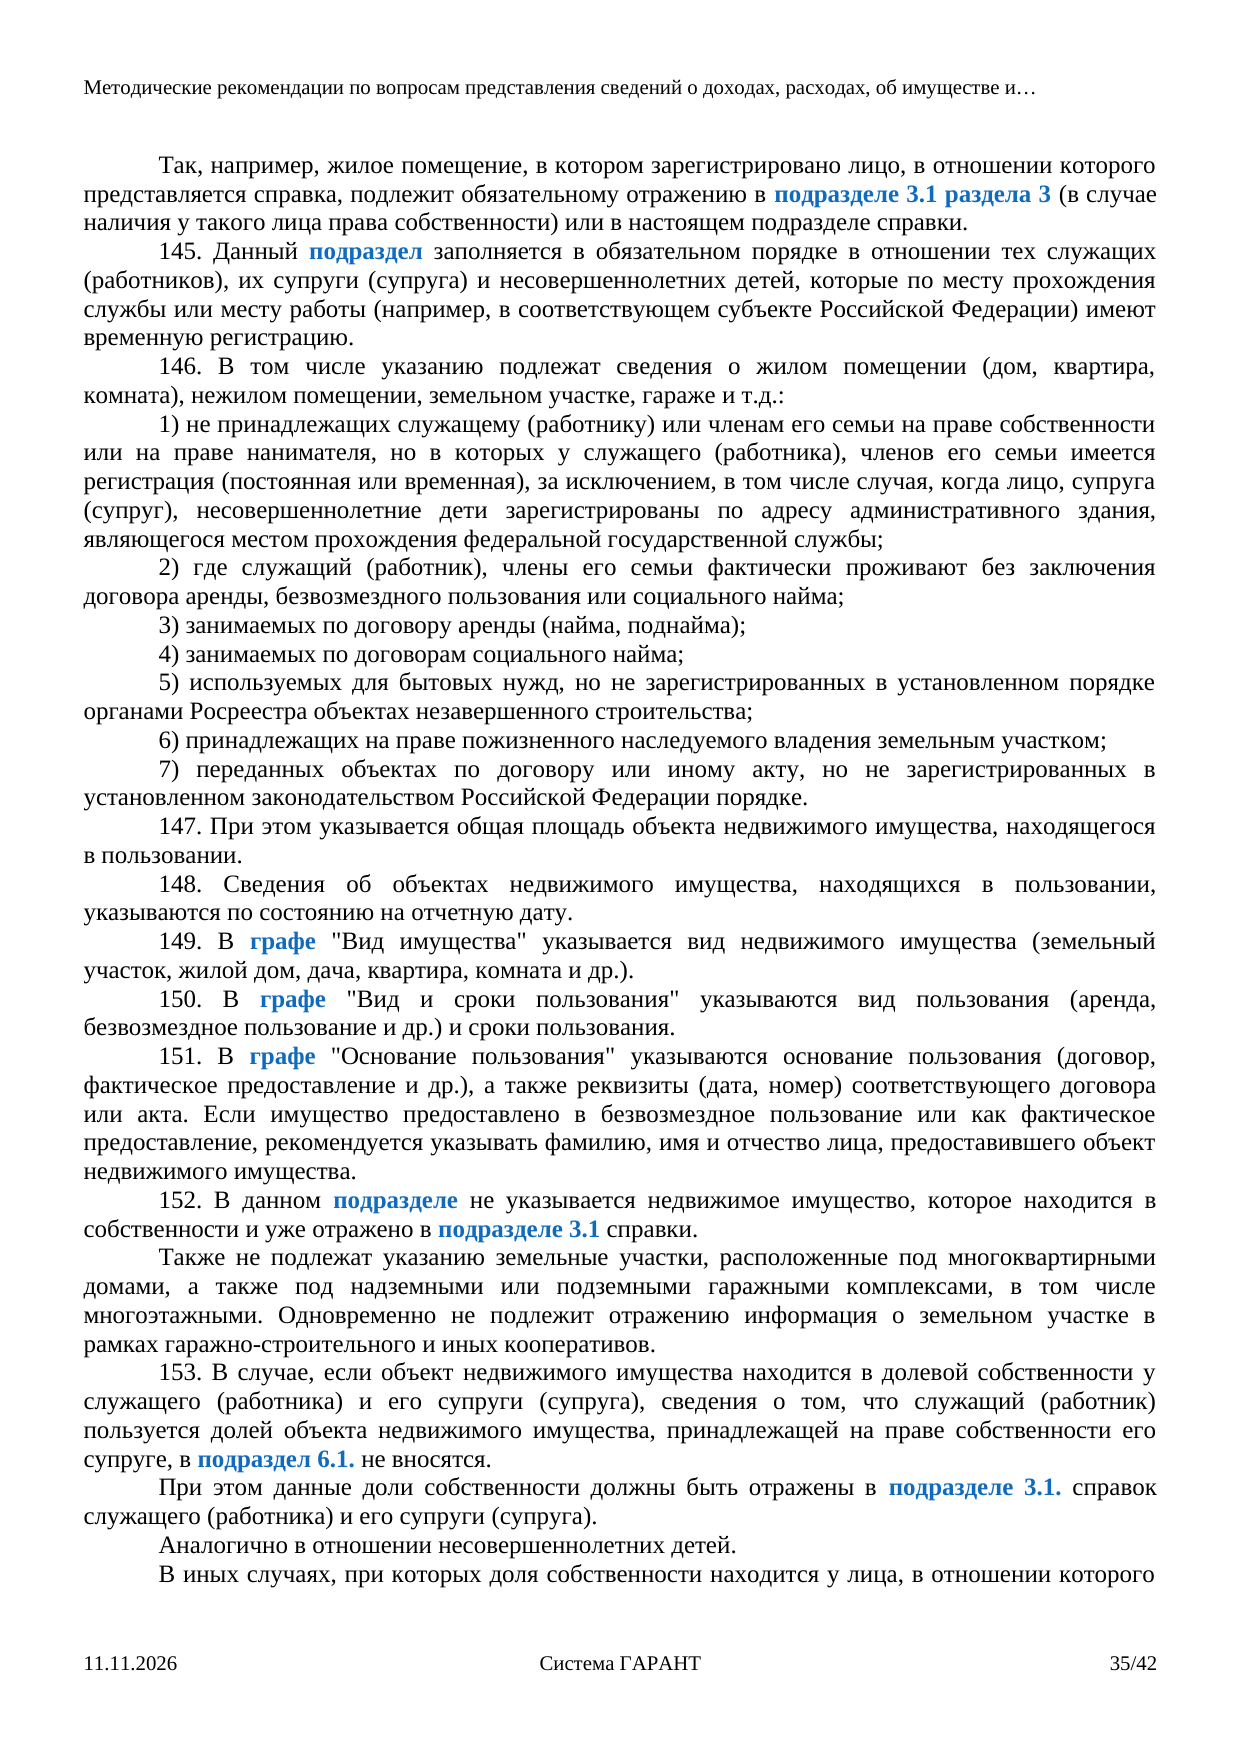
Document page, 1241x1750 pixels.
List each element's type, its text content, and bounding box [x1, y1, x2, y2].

text 148. Сведения об объектах недвижимого имущества, находящихся в пользовании, указываются по состоянию на отчетную дату. [83, 869, 1157, 926]
text 150. В графе "Вид и сроки пользования" указываются вид пользования (аренда, безвозмездное пользование и др.) и сроки пользования. [83, 984, 1157, 1041]
text 4) занимаемых по договорам социального найма; [83, 639, 1157, 667]
text При этом данные доли собственности должны быть отражены в подразделе 3.1. справок служащего (работника) и его супруги (супруга). [83, 1472, 1157, 1530]
text Так, например, жилое помещение, в котором зарегистрировано лицо, в отношении которого представляется справка, подлежит обязательному отражению в подразделе 3.1 раздела 3 (в случае наличия у такого лица права собственности) или в настоящем подразделе справки. [83, 150, 1157, 236]
text Также не подлежат указанию земельные участки, расположенные под многоквартирными домами, а также под надземными или подземными гаражными комплексами, в том числе многоэтажными. Одновременно не подлежит отражению информация о земельном участке в рамках гаражно-строительного и иных кооперативов. [83, 1242, 1157, 1357]
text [83, 1559, 1157, 1587]
text Аналогично в отношении несовершеннолетних детей. [83, 1530, 1157, 1559]
text 6) принадлежащих на праве пожизненного наследуемого владения земельным участком; [83, 725, 1157, 754]
text 5) используемых для бытовых нужд, но не зарегистрированных в установленном порядке органами Росреестра объектах незавершенного строительства; [83, 667, 1157, 725]
text 145. Данный подраздел заполняется в обязательном порядке в отношении тех служащих (работников), их супруги (супруга) и несовершеннолетних детей, которые по месту прохождения службы или месту работы (например, в соответствующем субъекте Российской Федерации) имеют временную регистрацию. [83, 236, 1157, 351]
text 7) переданных объектах по договору или иному акту, но не зарегистрированных в установленном законодательством Российской Федерации порядке. [83, 754, 1157, 811]
text 153. В случае, если объект недвижимого имущества находится в долевой собственности у служащего (работника) и его супруги (супруга), сведения о том, что служащий (работник) пользуется долей объекта недвижимого имущества, принадлежащей на праве собственности его супруге, в подраздел 6.1. не вносятся. [83, 1357, 1157, 1472]
text 152. В данном подразделе не указывается недвижимое имущество, которое находится в собственности и уже отражено в подразделе 3.1 справки. [83, 1185, 1157, 1242]
text 3) занимаемых по договору аренды (найма, поднайма); [83, 610, 1157, 639]
text 149. В графе "Вид имущества" указывается вид недвижимого имущества (земельный участок, жилой дом, дача, квартира, комната и др.). [83, 926, 1157, 984]
text 147. При этом указывается общая площадь объекта недвижимого имущества, находящегося в пользовании. [83, 811, 1157, 869]
text 2) где служащий (работник), члены его семьи фактически проживают без заключения договора аренды, безвозмездного пользования или социального найма; [83, 552, 1157, 610]
text 151. В графе "Основание пользования" указываются основание пользования (договор, фактическое предоставление и др.), а также реквизиты (дата, номер) соответствующего договора или акта. Если имущество предоставлено в безвозмездное пользование или как фактическое предоставление, рекомендуется указывать фамилию, имя и отчество лица, предоставившего объект недвижимого имущества. [83, 1041, 1157, 1185]
text 1) не принадлежащих служащему (работнику) или членам его семьи на праве собственности или на праве нанимателя, но в которых у служащего (работника), членов его семьи имеется регистрация (постоянная или временная), за исключением, в том числе случая, когда лицо, супруга (супруг), несовершеннолетние дети зарегистрированы по адресу административного здания, являющегося местом прохождения федеральной государственной службы; [83, 409, 1157, 552]
text 146. В том числе указанию подлежат сведения о жилом помещении (дом, квартира, комната), нежилом помещении, земельном участке, гараже и т.д.: [83, 351, 1157, 409]
